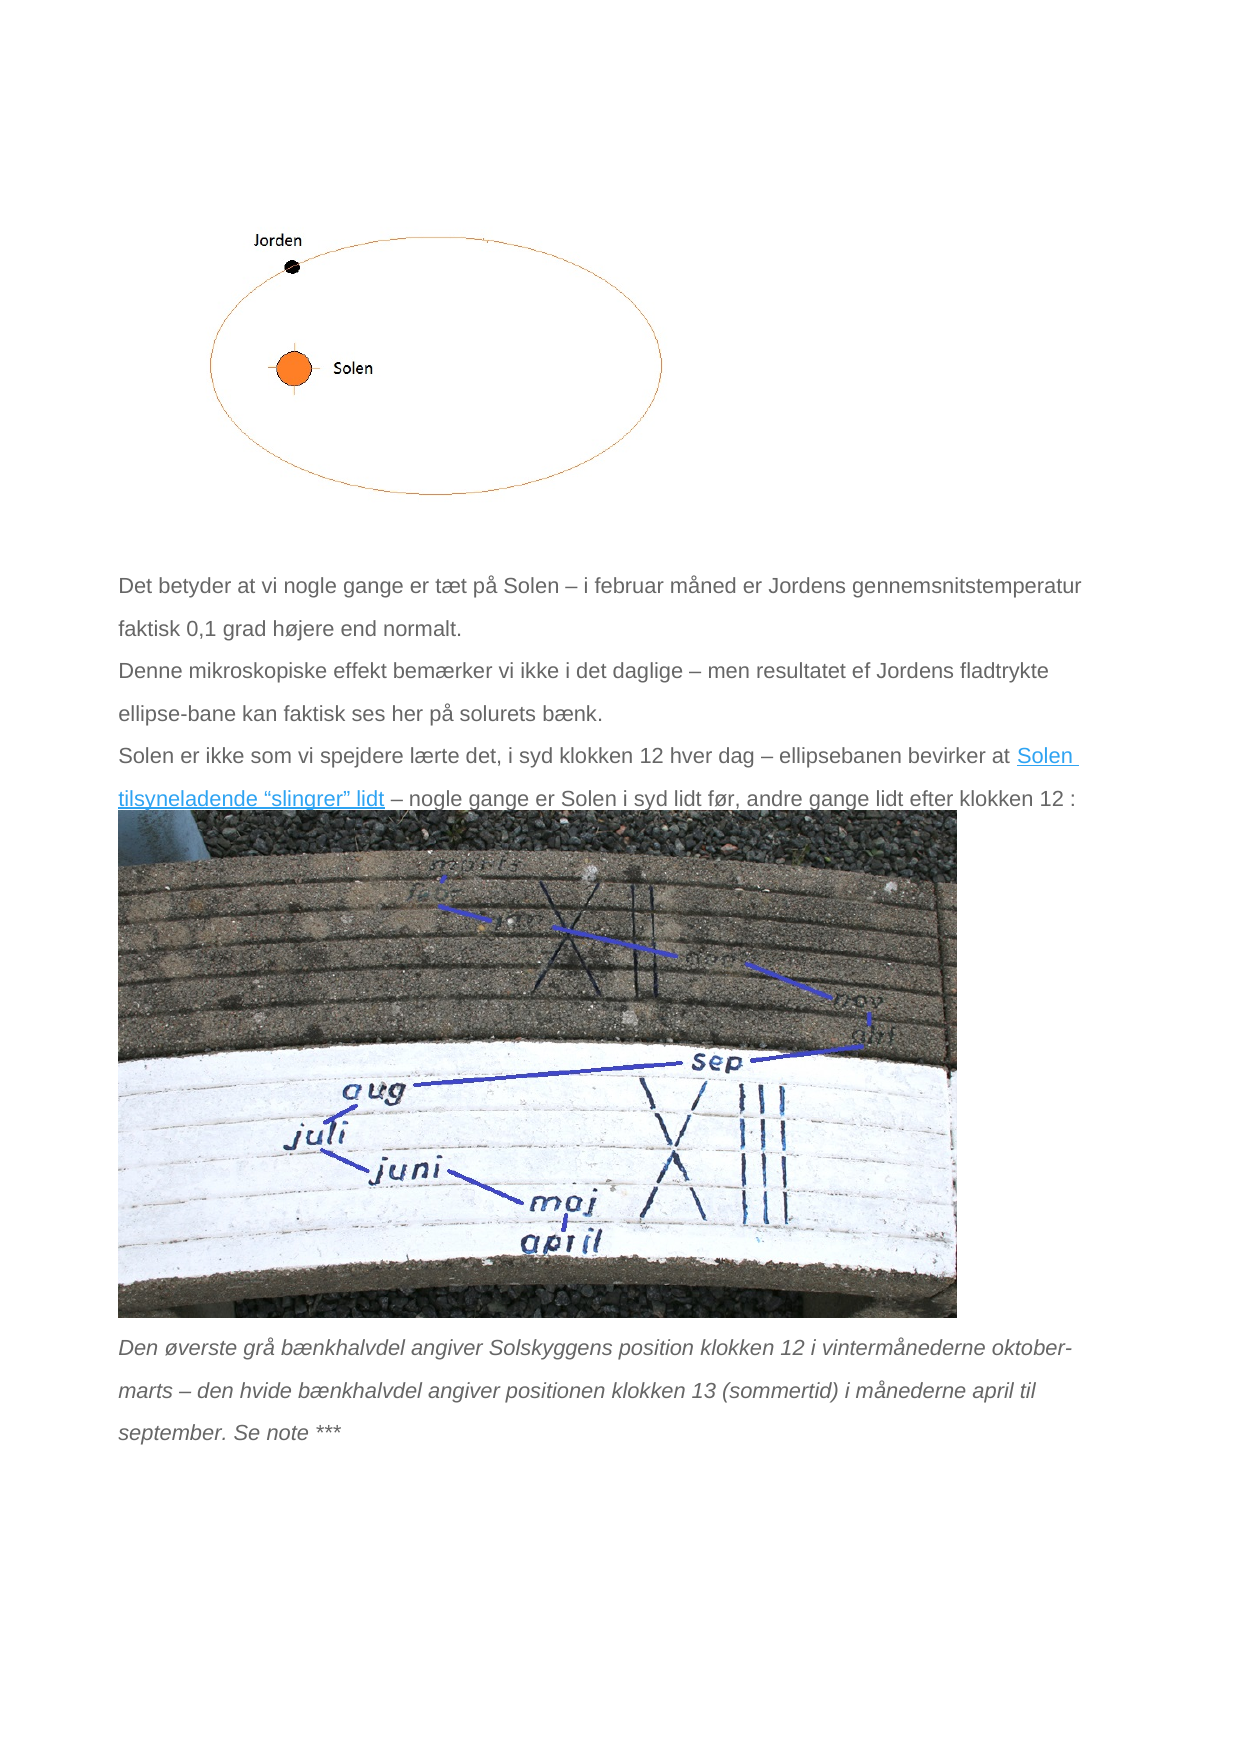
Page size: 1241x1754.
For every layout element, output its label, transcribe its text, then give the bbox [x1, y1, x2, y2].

picture [118, 177, 715, 556]
text Den øverste grå bænkhalvdel angiver Solskyggens position klokken 12 i vintermånederne oktober-marts – den hvide bænkhalvdel angiver positionen klokken 13 (sommertid) i månederne april til september. Se note *** [118, 1318, 1122, 1445]
text Det betyder at vi nogle gange er tæt på Solen – i februar måned er Jordens gennemsnitstemperatur faktisk 0,1 grad højere end normalt. [118, 556, 1122, 641]
text Solen er ikke som vi spejdere lærte det, i syd klokken 12 hver dag – ellipsebanen bevirker at Solen tilsyneladende “slingrer” lidt – nogle gange er Solen i syd lidt før, andre gange lidt efter klokken 12 : [118, 726, 1122, 811]
picture [118, 810, 957, 1318]
text Denne mikroskopiske effekt bemærker vi ikke i det daglige – men resultatet ef Jordens fladtrykte ellipse-bane kan faktisk ses her på solurets bænk. [118, 641, 1122, 726]
